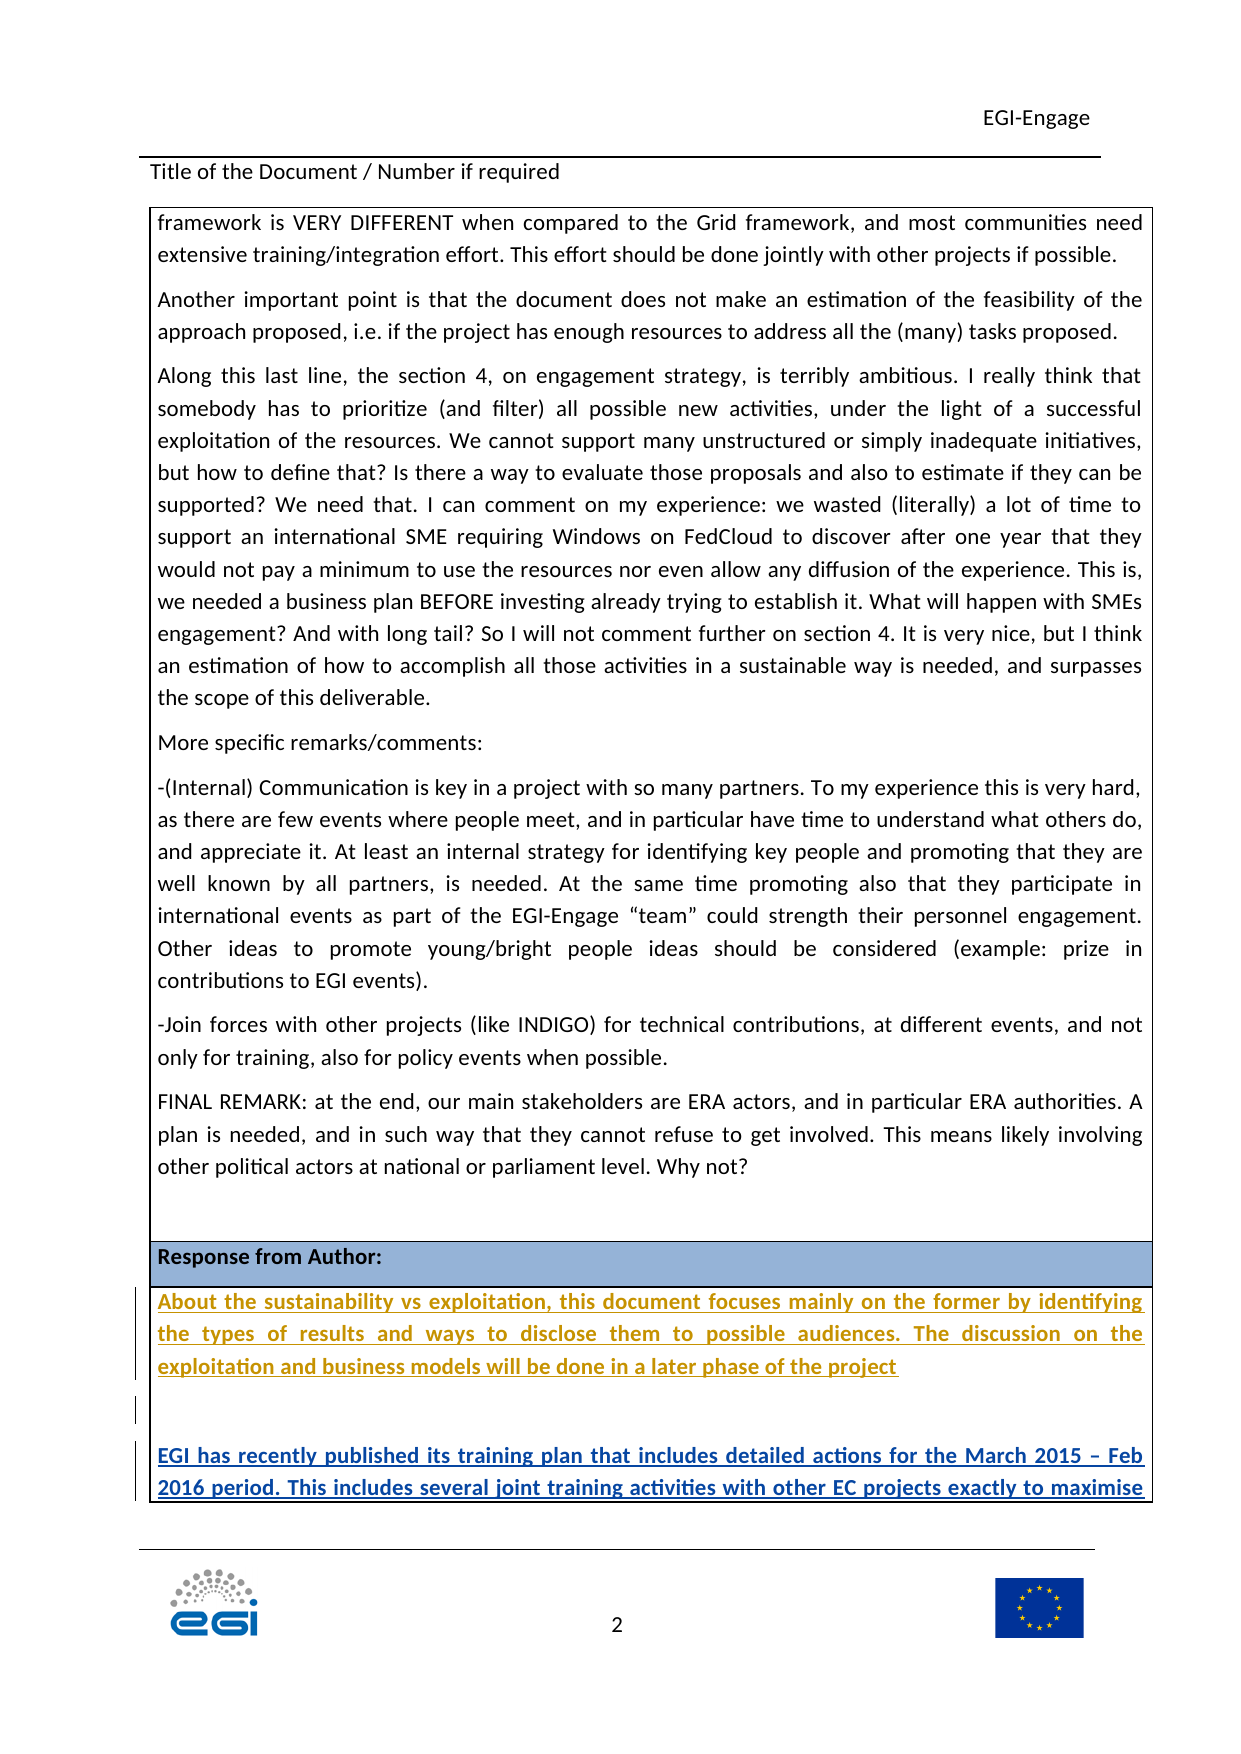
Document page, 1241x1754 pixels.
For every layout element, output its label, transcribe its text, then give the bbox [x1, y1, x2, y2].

picture [995, 1578, 1084, 1638]
table_cell [151, 1288, 1152, 1501]
table_cell Response from Author: [151, 1242, 1152, 1286]
picture [150, 1567, 276, 1638]
